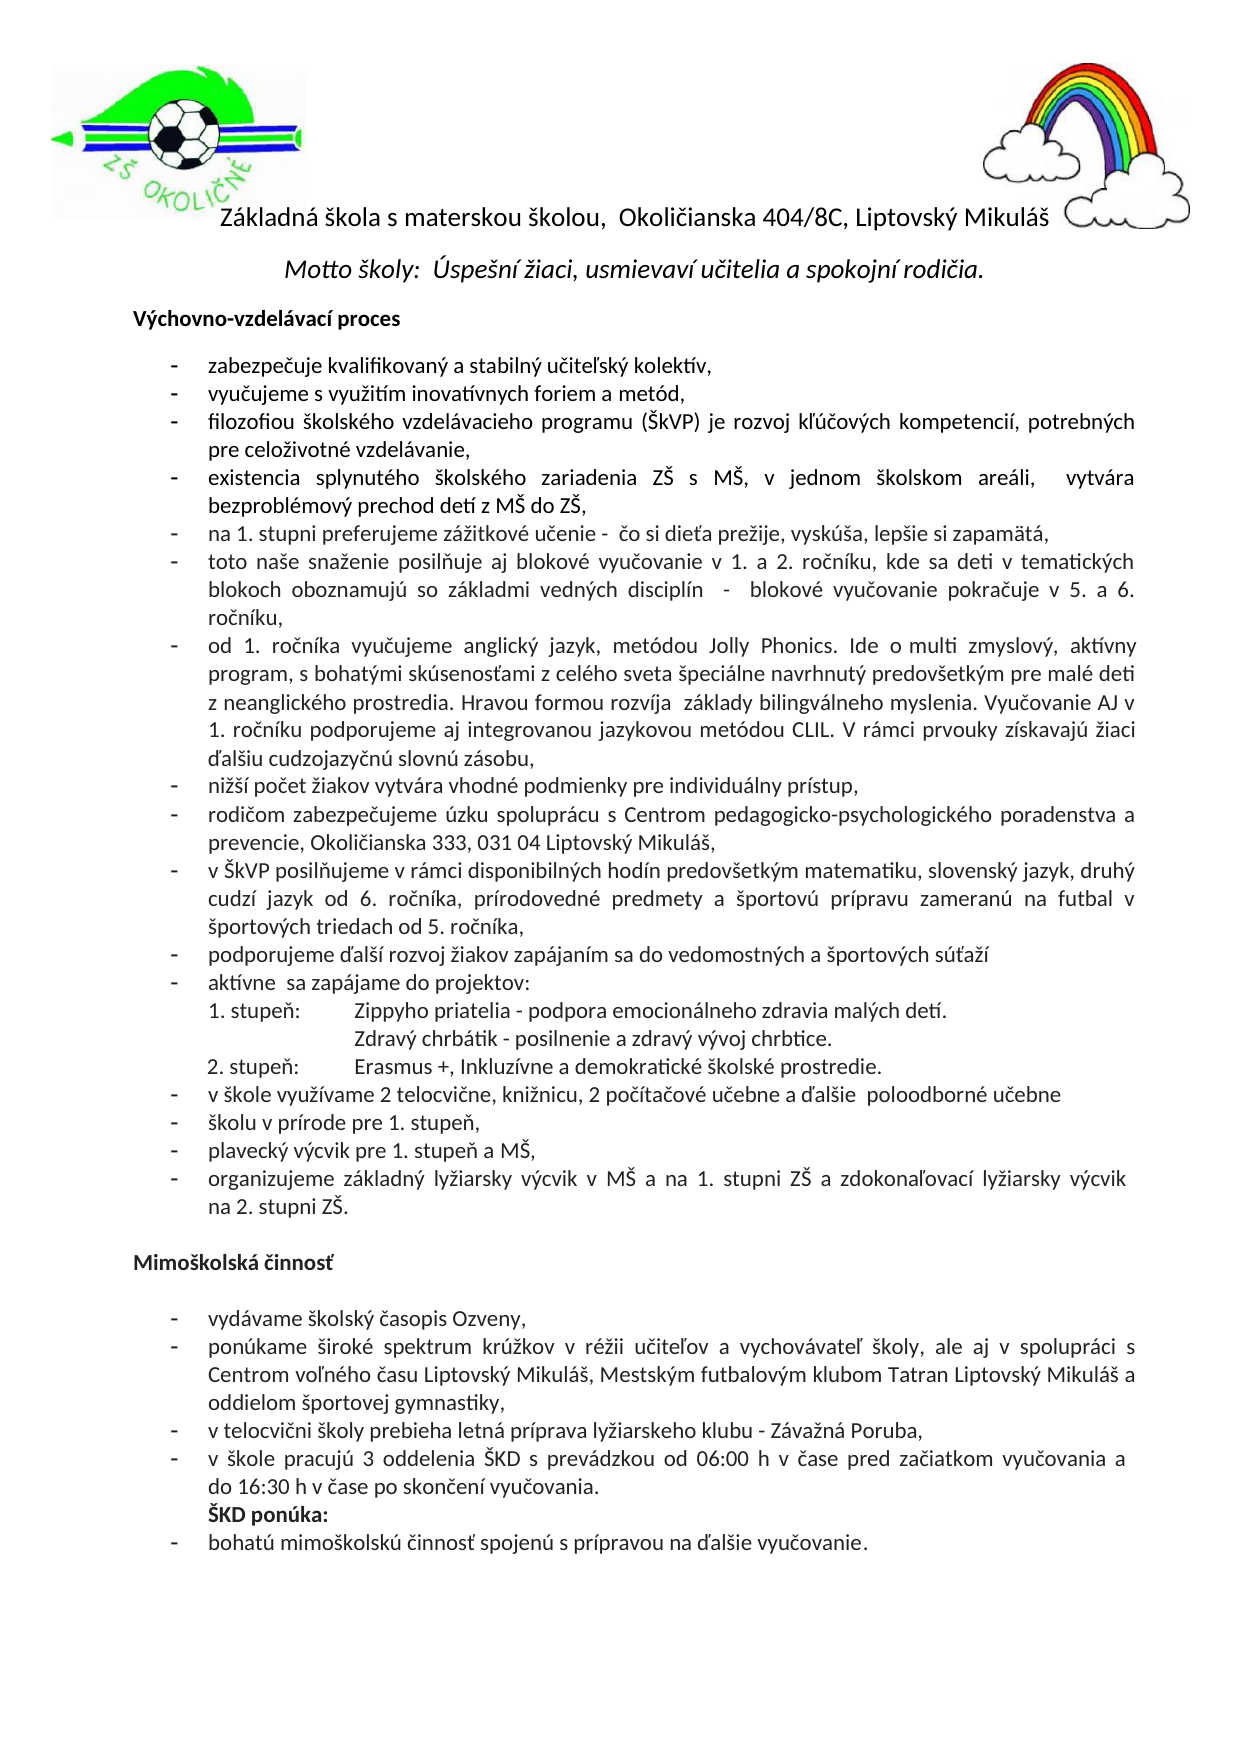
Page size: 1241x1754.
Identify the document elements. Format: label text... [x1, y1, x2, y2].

list na 1. stupni preferujeme zážitkové učenie - čo si dieťa prežije, vyskúša, lepšie si zapamätá, [170, 519, 1137, 547]
text Zdravý chrbátik - posilnenie a zdravý vývoj chrbtice. [280, 1024, 1137, 1052]
list v ŠkVP posilňujeme v rámci disponibilných hodín predovšetkým matematiku, slovenský jazyk, druhý cudzí jazyk od 6. ročníka, prírodovedné predmety a športovú prípravu zameranú na futbal v športových triedach od 5. ročníka, [170, 856, 1137, 940]
picture [51, 65, 307, 219]
list bohatú mimoškolskú činnosť spojenú s prípravou na ďalšie vyučovanie. [170, 1528, 1137, 1556]
list v škole využívame 2 telocvične, knižnicu, 2 počítačové učebne a ďalšie poloodborné učebne [170, 1080, 1137, 1108]
list 1. stupeň: Zippyho priatelia - podpora emocionálneho zdravia malých detí. [208, 996, 1137, 1024]
picture [948, 63, 1225, 229]
list školu v prírode pre 1. stupeň, [170, 1108, 1137, 1136]
list plavecký výcvik pre 1. stupeň a MŠ, [170, 1136, 1137, 1164]
list organizujeme základný lyžiarsky výcvik v MŠ a na 1. stupni ZŠ a zdokonaľovací lyžiarsky výcvik na 2. stupni ZŠ. [170, 1164, 1137, 1220]
list zabezpečuje kvalifikovaný a stabilný učiteľský kolektív, [170, 351, 1137, 379]
text Výchovno-vzdelávací proces [133, 304, 1137, 332]
list podporujeme ďalší rozvoj žiakov zapájaním sa do vedomostných a športových súťaží [170, 940, 1137, 968]
list vydávame školský časopis Ozveny, [170, 1304, 1137, 1332]
list ŠKD ponúka: [208, 1500, 1137, 1528]
list filozofiou školského vzdelávacieho programu (ŠkVP) je rozvoj kľúčových kompetencií, potrebných pre celoživotné vzdelávanie, [170, 407, 1137, 463]
list aktívne sa zapájame do projektov: [170, 968, 1137, 996]
list vyučujeme s využitím inovatívnych foriem a metód, [170, 379, 1137, 407]
list rodičom zabezpečujeme úzku spoluprácu s Centrom pedagogicko-psychologického poradenstva a prevencie, Okoličianska 333, 031 04 Liptovský Mikuláš, [170, 800, 1137, 856]
text 2. stupeň: Erasmus +, Inkluzívne a demokratické školské prostredie. [133, 1052, 1137, 1080]
list existencia splynutého školského zariadenia ZŠ s MŠ, v jednom školskom areáli, vytvára bezproblémový prechod detí z MŠ do ZŠ, [170, 463, 1137, 519]
list ponúkame široké spektrum krúžkov v réžii učiteľov a vychovávateľ školy, ale aj v spolupráci s Centrom voľného času Liptovský Mikuláš, Mestským futbalovým klubom Tatran Liptovský Mikuláš a oddielom športovej gymnastiky, [170, 1332, 1137, 1416]
list v telocvični školy prebieha letná príprava lyžiarskeho klubu - Závažná Poruba, [170, 1416, 1137, 1444]
list od 1. ročníka vyučujeme anglický jazyk, metódou Jolly Phonics. Ide o multi zmyslový, aktívny program, s bohatými skúsenosťami z celého sveta špeciálne navrhnutý predovšetkým pre malé deti z neanglického prostredia. Hravou formou rozvíja základy bilingválneho myslenia. Vyučovanie AJ v 1. ročníku podporujeme aj integrovanou jazykovou metódou CLIL. V rámci prvouky získavajú žiaci ďalšiu cudzojazyčnú slovnú zásobu, [170, 632, 1137, 772]
list nižší počet žiakov vytvára vhodné podmienky pre individuálny prístup, [170, 772, 1137, 800]
text Motto školy: Úspešní žiaci, usmievaví učitelia a spokojní rodičia. [133, 252, 1137, 285]
list v škole pracujú 3 oddelenia ŠKD s prevádzkou od 06:00 h v čase pred začiatkom vyučovania a do 16:30 h v čase po skončení vyučovania. [170, 1444, 1137, 1500]
text Mimoškolská činnosť [133, 1248, 1137, 1276]
text Základná škola s materskou školou, Okoličianska 404/8C, Liptovský Mikuláš [74, 200, 1137, 233]
list toto naše snaženie posilňuje aj blokové vyučovanie v 1. a 2. ročníku, kde sa deti v tematických blokoch oboznamujú so základmi vedných disciplín - blokové vyučovanie pokračuje v 5. a 6. ročníku, [170, 547, 1137, 632]
